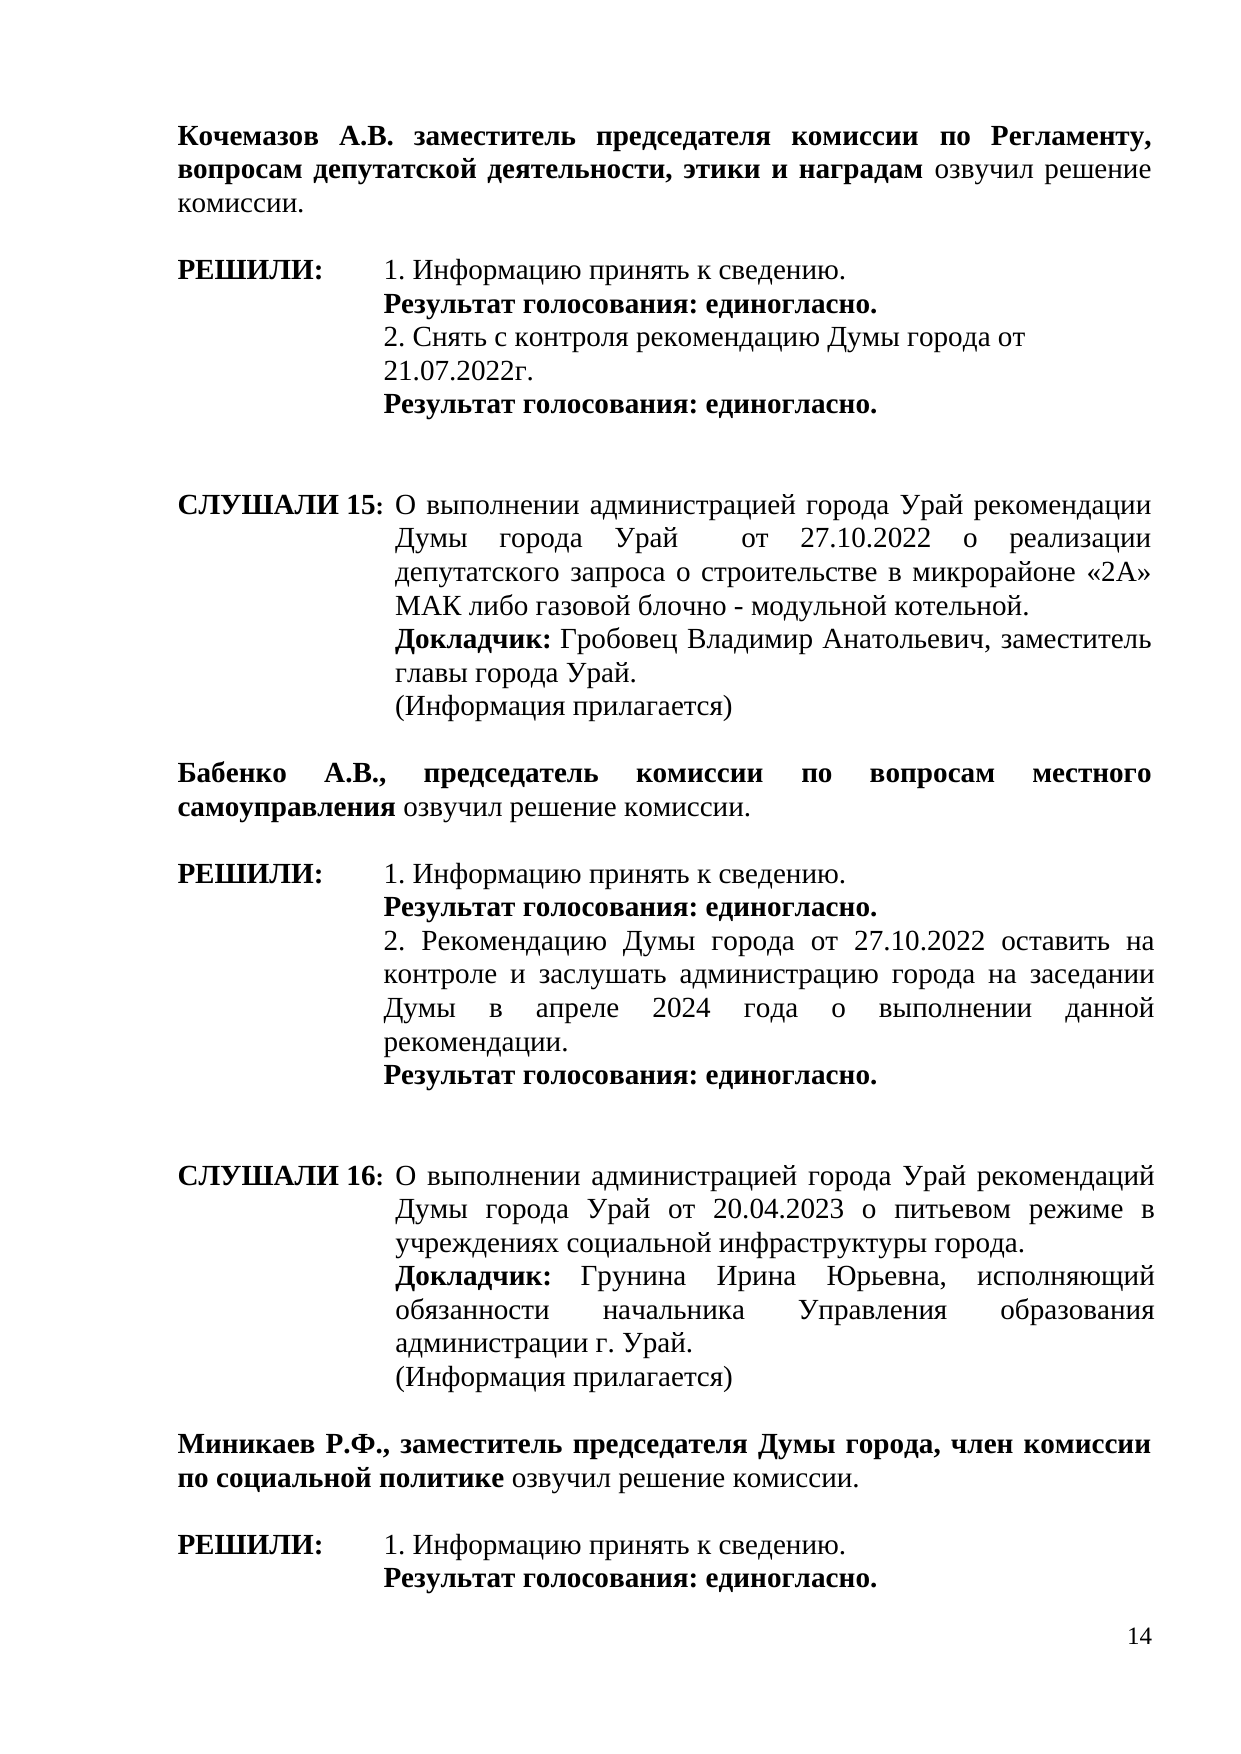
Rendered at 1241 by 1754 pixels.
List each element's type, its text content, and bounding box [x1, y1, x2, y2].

text Кочемазов А.В. заместитель председателя комиссии по Регламенту, вопросам депутатской деятельности, этики и наградам озвучил решение комиссии. [177, 118, 1152, 219]
table_header РЕШИЛИ: [166, 252, 372, 420]
table_header О выполнении администрацией города Урай рекомендаций Думы города Урай от 20.04.2023 о питьевом режиме в учреждениях социальной инфраструктуры города. Докладчик: Грунина Ирина Юрьевна, исполняющий обязанности начальника Управления образования администрации г. Урай. (Информация прилагается) [384, 1158, 1167, 1393]
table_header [372, 1527, 1167, 1621]
text Бабенко А.В., председатель комиссии по вопросам местного самоуправления озвучил решение комиссии. [177, 755, 1152, 822]
table_header О выполнении администрацией города Урай рекомендации Думы города Урай от 27.10.2022 о реализации депутатского запроса о строительстве в микрорайоне «2А» МАК либо газовой блочно - модульной котельной. Докладчик: Гробовец Владимир Анатольевич, заместитель главы города Урай. (Информация прилагается) [384, 487, 1163, 722]
table_header СЛУШАЛИ 15: [166, 487, 384, 722]
table_header 1. Информацию принять к сведению. Результат голосования: единогласно. 2. Рекомендацию Думы города от 27.10.2022 оставить на контроле и заслушать администрацию города на заседании Думы в апреле 2024 года о выполнении данной рекомендации. Результат голосования: единогласно. [372, 856, 1167, 1091]
text Миникаев Р.Ф., заместитель председателя Думы города, член комиссии по социальной политике озвучил решение комиссии. [177, 1426, 1152, 1493]
table_header РЕШИЛИ: [166, 856, 372, 1091]
table_header СЛУШАЛИ 16: [166, 1158, 384, 1393]
table_header 1. Информацию принять к сведению. Результат голосования: единогласно. 2. Снять с контроля рекомендацию Думы города от 21.07.2022г. Результат голосования: единогласно. [372, 252, 1167, 420]
table_header РЕШИЛИ: [166, 1527, 372, 1621]
